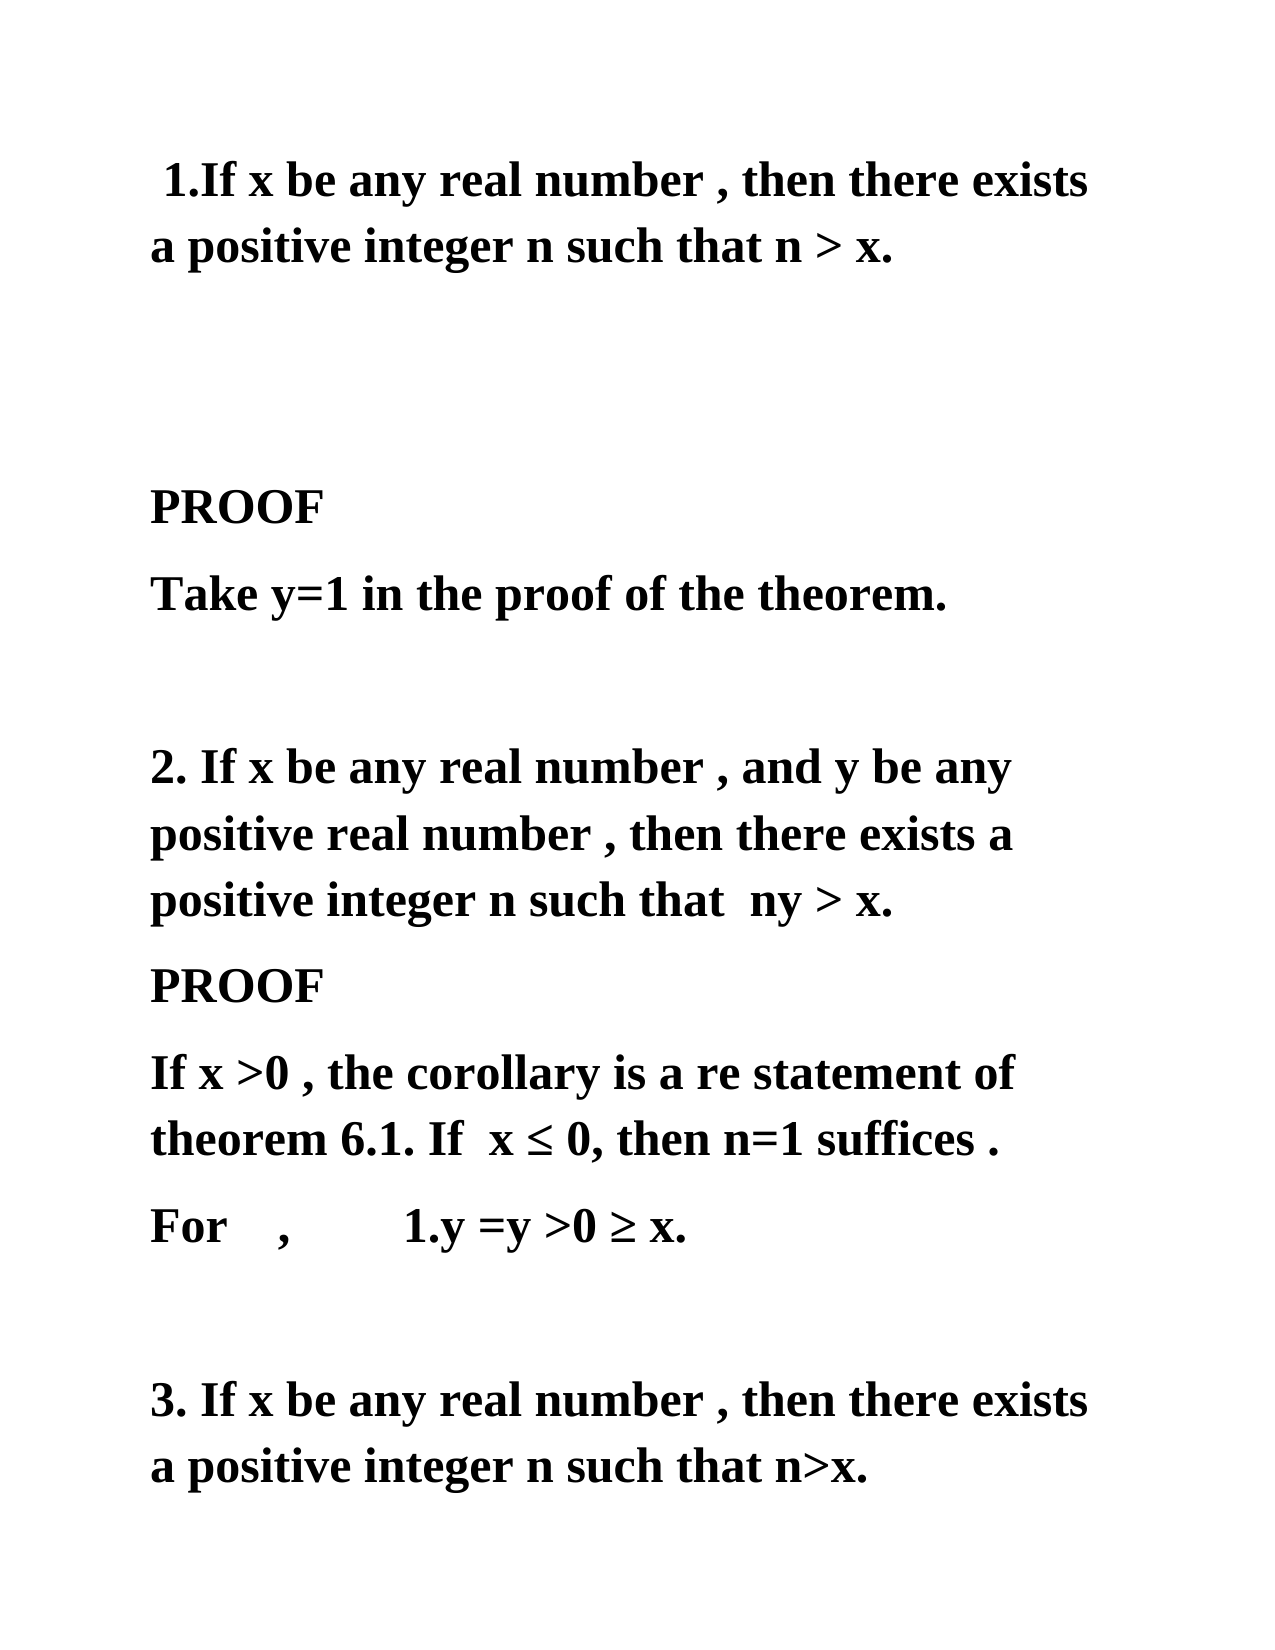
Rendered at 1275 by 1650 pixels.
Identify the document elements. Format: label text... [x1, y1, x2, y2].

text 2. If x be any real number , and y be any positive real number , then there exists a positive integer n such that ny > x. [150, 737, 1125, 927]
text PROOF [150, 477, 1125, 534]
text Take y=1 in the proof of the theorem. [150, 563, 1125, 621]
text For , 1.y =y >0 ≥ x. [150, 1196, 1125, 1253]
text 1.If x be any real number , then there exists a positive integer n such that n > x. [150, 150, 1125, 273]
text PROOF [150, 956, 1125, 1014]
text 3. If x be any real number , then there exists a positive integer n such that n>x. [150, 1370, 1125, 1493]
text If x >0 , the corollary is a re statement of theorem 6.1. If x ≤ 0, then n=1 suffices . [150, 1043, 1125, 1167]
